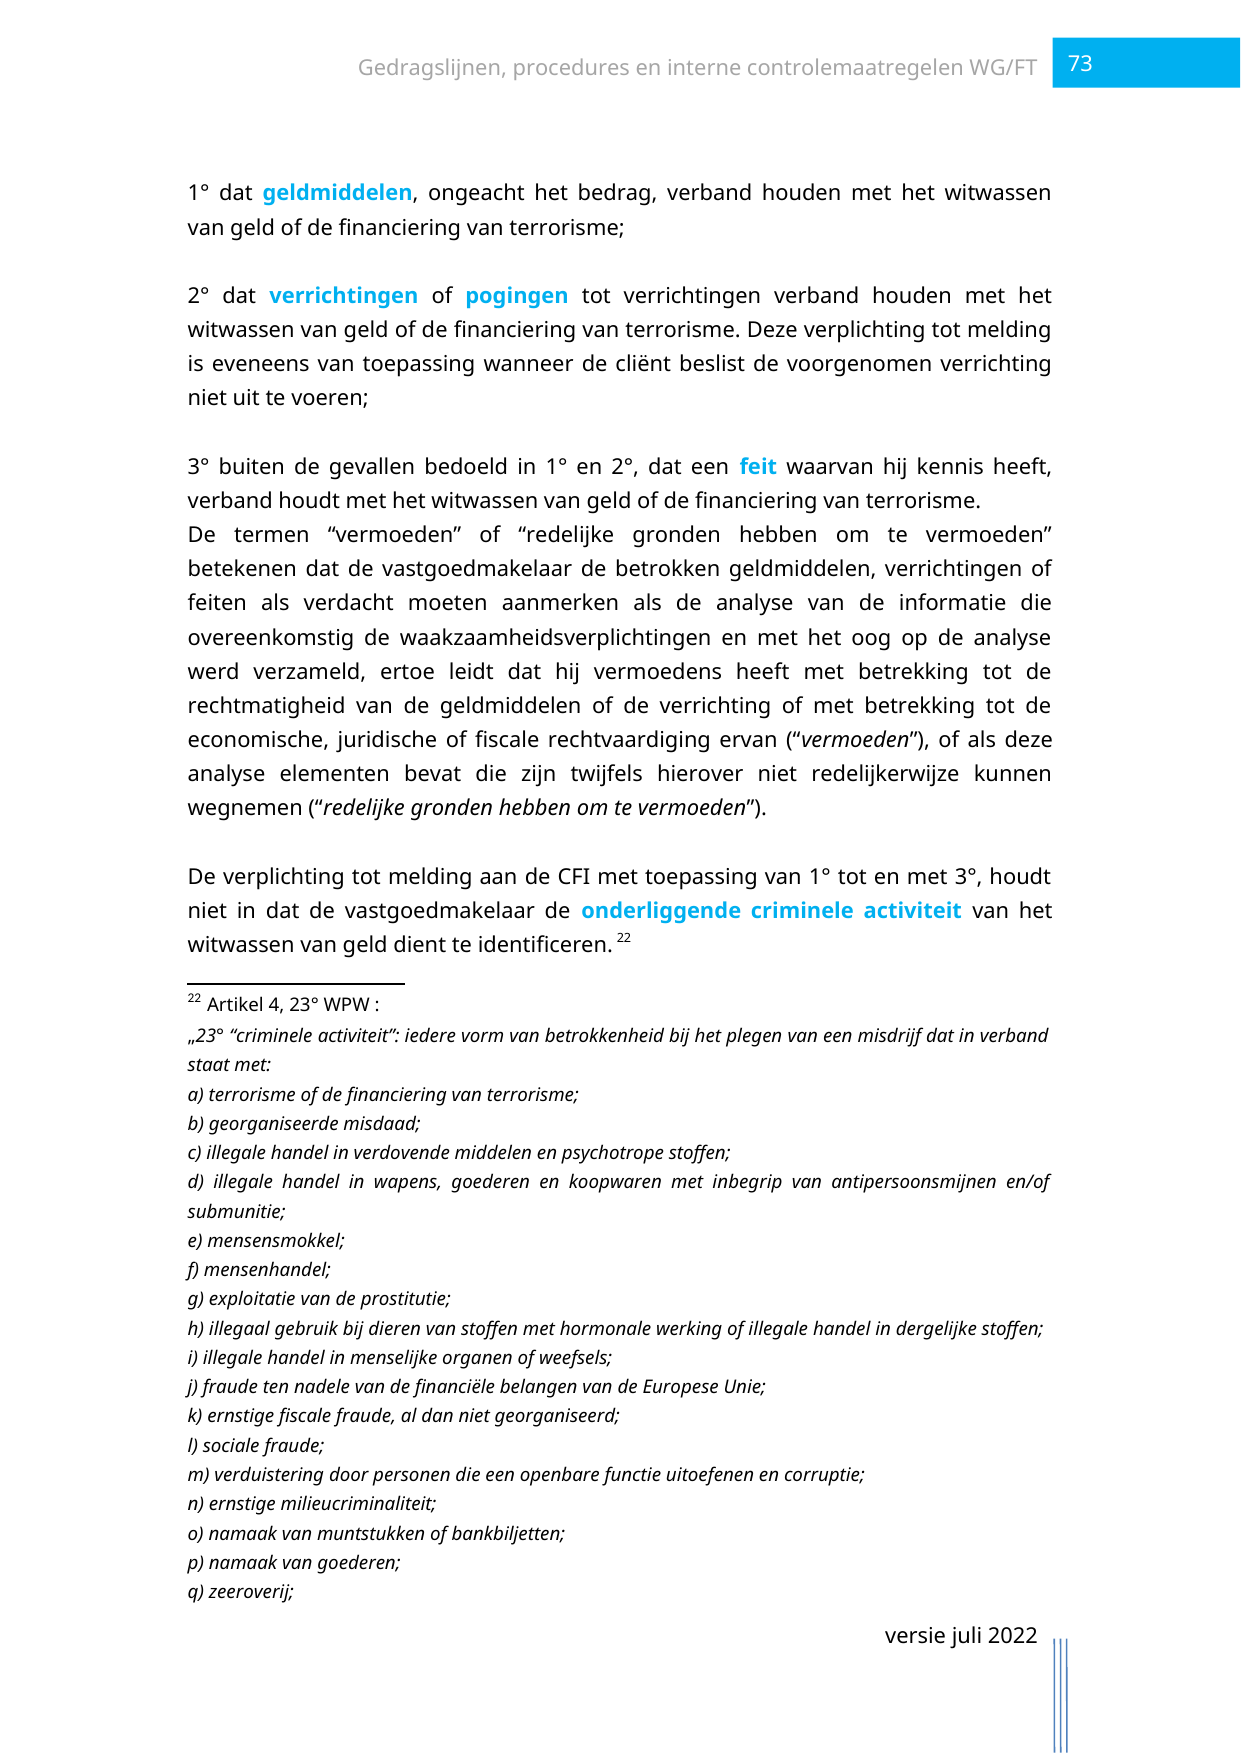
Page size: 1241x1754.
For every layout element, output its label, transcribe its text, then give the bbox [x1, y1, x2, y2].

text 1° dat geldmiddelen, ongeacht het bedrag, verband houden met het witwassen van geld of de financiering van terrorisme; [187, 177, 1053, 241]
text De verplichting tot melding aan de CFI met toepassing van 1° tot en met 3°, houdt niet in dat de vastgoedmakelaar de onderliggende criminele activiteit van het witwassen van geld dient te identificeren. [187, 861, 1053, 959]
text 3° buiten de gevallen bedoeld in 1° en 2°, dat een feit waarvan hij kennis heeft, verband houdt met het witwassen van geld of de financiering van terrorisme. [187, 451, 1053, 514]
text 2° dat verrichtingen of pogingen tot verrichtingen verband houden met het witwassen van geld of de financiering van terrorisme. Deze verplichting tot melding is eveneens van toepassing wanneer de cliënt beslist de voorgenomen verrichting niet uit te voeren; [187, 280, 1053, 412]
text De termen “vermoeden” of “redelijke gronden hebben om te vermoeden” betekenen dat de vastgoedmakelaar de betrokken geldmiddelen, verrichtingen of feiten als verdacht moeten aanmerken als de analyse van de informatie die overeenkomstig de waakzaamheidsverplichtingen en met het oog op de analyse werd verzameld, ertoe leidt dat hij vermoedens heeft met betrekking tot de rechtmatigheid van de geldmiddelen of de verrichting of met betrekking tot de economische, juridische of fiscale rechtvaardiging ervan (“vermoeden”), of als deze analyse elementen bevat die zijn twijfels hierover niet redelijkerwijze kunnen wegnemen (“redelijke gronden hebben om te vermoeden”). [187, 519, 1053, 822]
